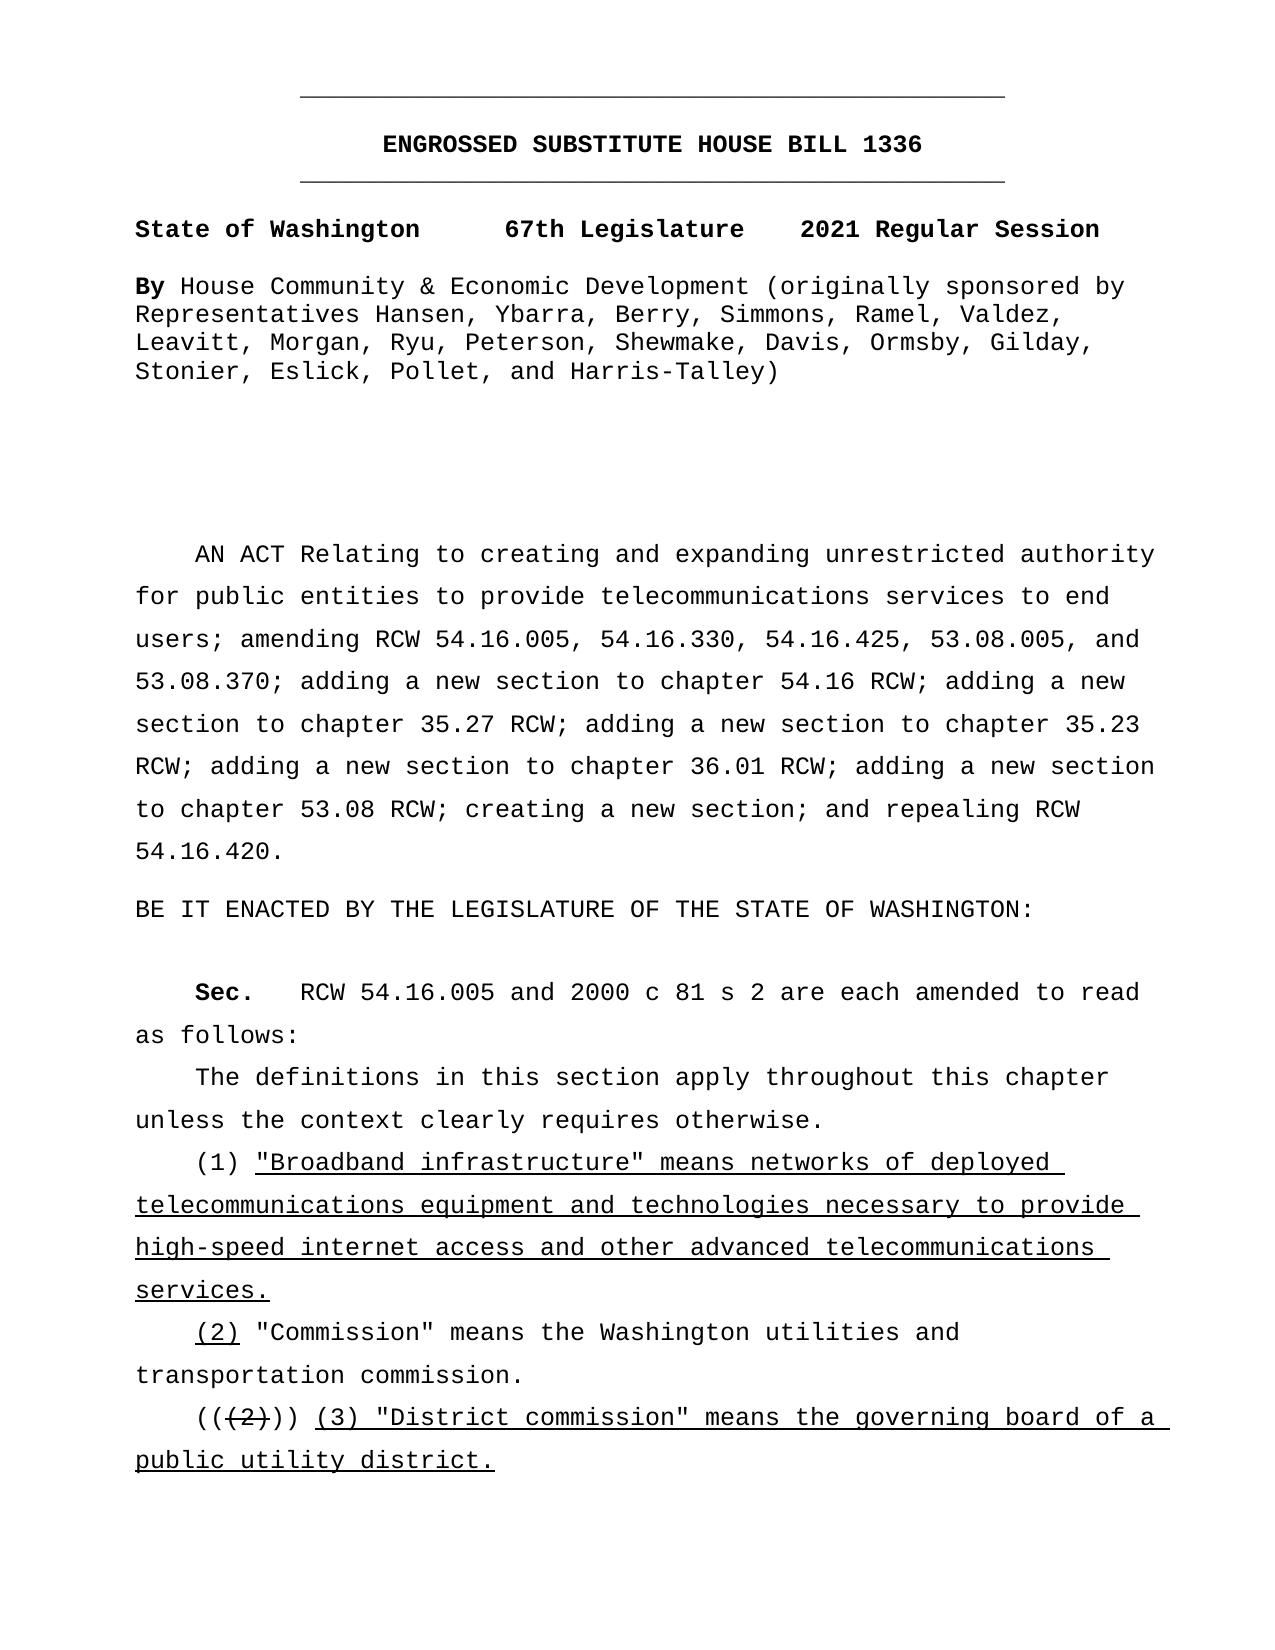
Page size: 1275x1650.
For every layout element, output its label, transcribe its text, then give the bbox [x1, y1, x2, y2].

text ENGROSSED SUBSTITUTE HOUSE BILL 1336 [135, 132, 1170, 160]
text BE IT ENACTED BY THE LEGISLATURE OF THE STATE OF WASHINGTON: [135, 897, 1170, 925]
text By House Community & Economic Development (originally sponsored by Representatives Hansen, Ybarra, Berry, Simmons, Ramel, Valdez, Leavitt, Morgan, Ryu, Peterson, Shewmake, Davis, Ormsby, Gilday, Stonier, Eslick, Pollet, and Harris-Talley) [135, 273, 1170, 387]
text The definitions in this section apply throughout this chapter unless the context clearly requires otherwise. [135, 1052, 1170, 1137]
text _______________________________________________ [135, 75, 1170, 103]
text _______________________________________________ [135, 160, 1170, 188]
text (((2))) (3) "District commission" means the governing board of a public utility district. [135, 1392, 1170, 1477]
text AN ACT Relating to creating and expanding unrestricted authority for public entities to provide telecommunications services to end users; amending RCW 54.16.005, 54.16.330, 54.16.425, 53.08.005, and 53.08.370; adding a new section to chapter 54.16 RCW; adding a new section to chapter 35.27 RCW; adding a new section to chapter 35.23 RCW; adding a new section to chapter 36.01 RCW; adding a new section to chapter 53.08 RCW; creating a new section; and repealing RCW 54.16.420. [135, 528, 1170, 868]
text State of Washington 67th Legislature 2021 Regular Session [135, 217, 1170, 245]
text (1) "Broadband infrastructure" means networks of deployed telecommunications equipment and technologies necessary to provide high-speed internet access and other advanced telecommunications services. [135, 1137, 1170, 1307]
text Sec. RCW 54.16.005 and 2000 c 81 s 2 are each amended to read as follows: [135, 967, 1170, 1052]
text (2) "Commission" means the Washington utilities and transportation commission. [135, 1307, 1170, 1392]
